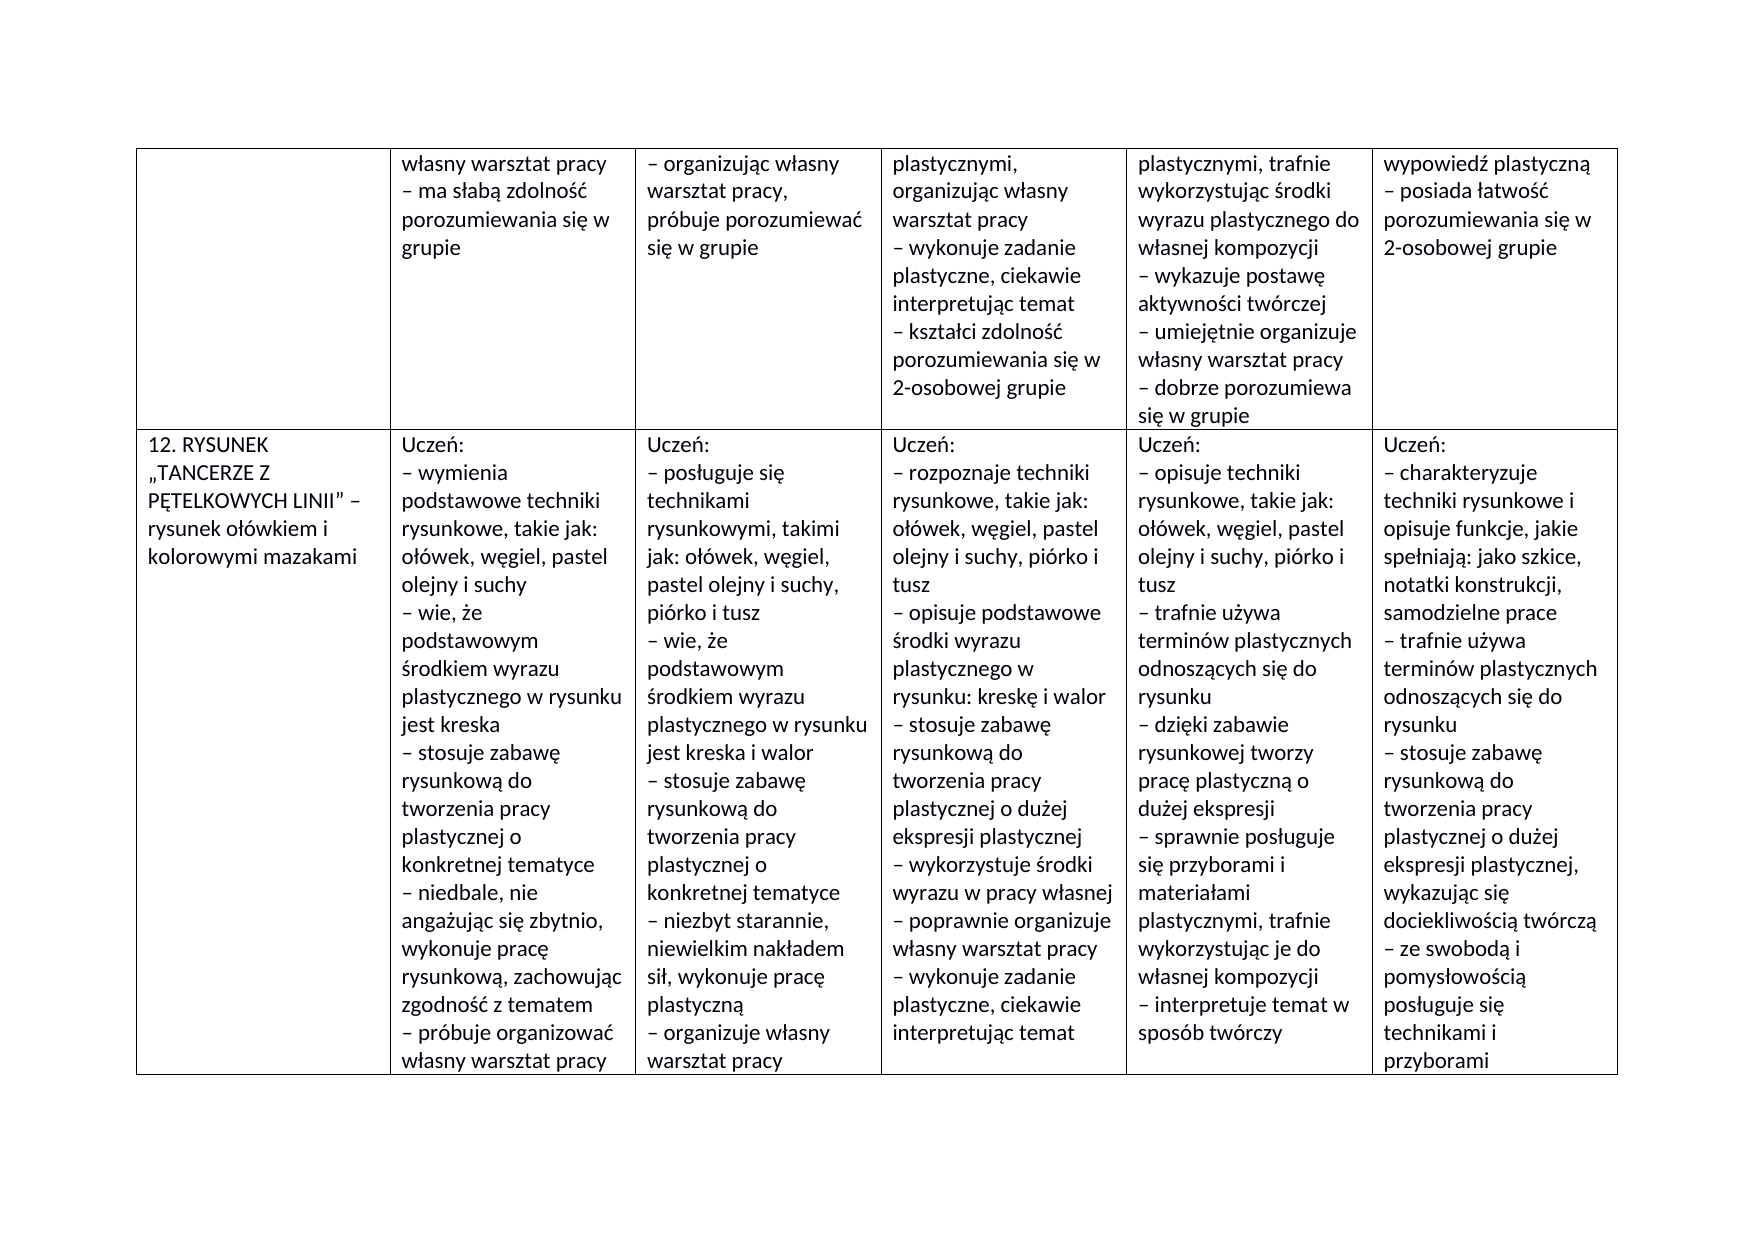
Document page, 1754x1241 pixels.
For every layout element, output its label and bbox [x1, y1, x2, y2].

table_cell [1127, 430, 1372, 1074]
table_cell [882, 430, 1126, 1074]
table_cell [391, 430, 635, 1074]
table_cell [1373, 149, 1617, 429]
table_cell [1373, 430, 1617, 1074]
table_cell [636, 430, 881, 1074]
table_cell [137, 430, 390, 1074]
table_cell [636, 149, 881, 429]
table_cell [391, 149, 635, 429]
table_cell [882, 149, 1126, 429]
table_cell [1127, 149, 1372, 429]
table_cell [137, 149, 390, 429]
